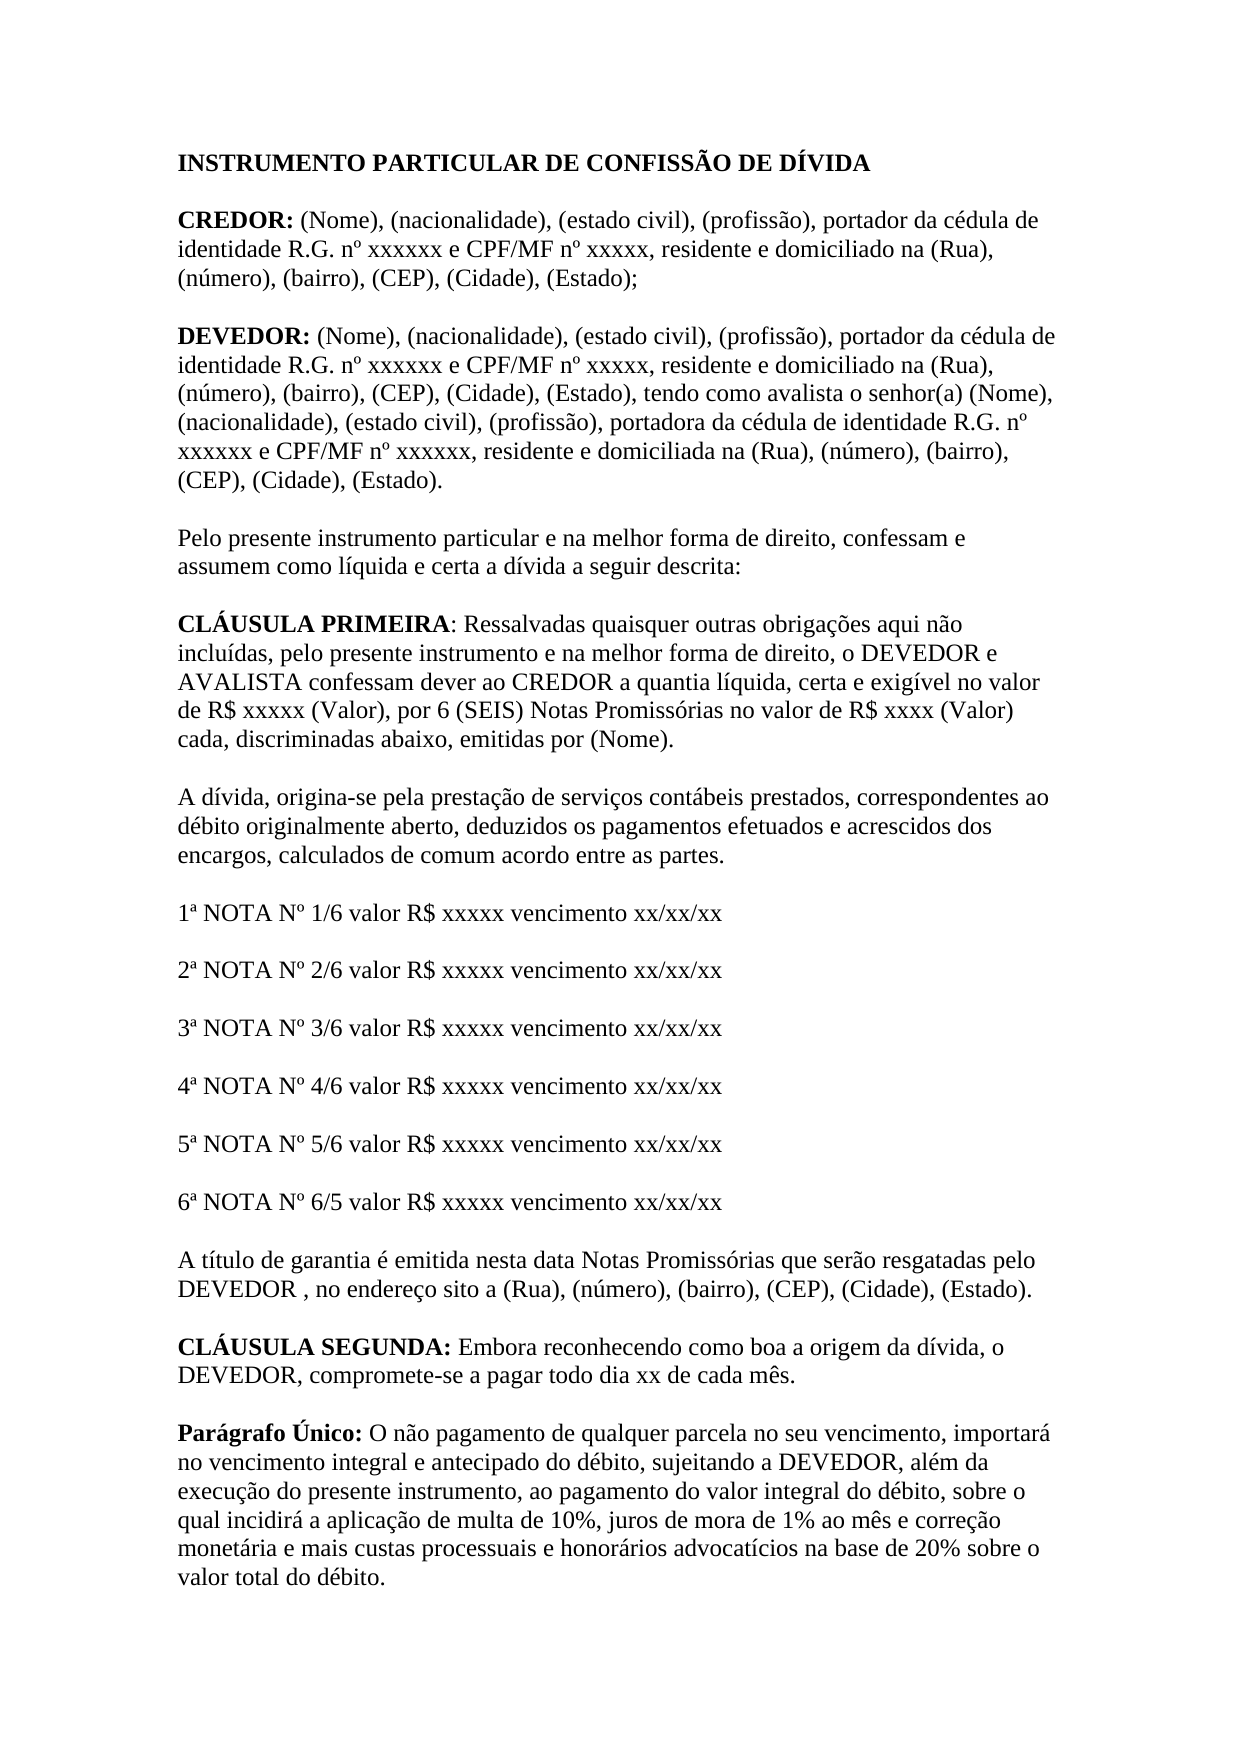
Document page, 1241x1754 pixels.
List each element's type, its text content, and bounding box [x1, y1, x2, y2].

text A título de garantia é emitida nesta data Notas Promissórias que serão resgatadas pelo DEVEDOR , no endereço sito a (Rua), (número), (bairro), (CEP), (Cidade), (Estado). [177, 1245, 1063, 1303]
text A dívida, origina-se pela prestação de serviços contábeis prestados, correspondentes ao débito originalmente aberto, deduzidos os pagamentos efetuados e acrescidos dos encargos, calculados de comum acordo entre as partes. [177, 782, 1063, 868]
text 3ª NOTA Nº 3/6 valor R$ xxxxx vencimento xx/xx/xx [177, 1013, 1063, 1042]
text 1ª NOTA Nº 1/6 valor R$ xxxxx vencimento xx/xx/xx [177, 898, 1063, 926]
text INSTRUMENTO PARTICULAR DE CONFISSÃO DE DÍVIDA [177, 148, 1063, 176]
text 5ª NOTA Nº 5/6 valor R$ xxxxx vencimento xx/xx/xx [177, 1129, 1063, 1158]
text 6ª NOTA Nº 6/5 valor R$ xxxxx vencimento xx/xx/xx [177, 1187, 1063, 1216]
text CLÁUSULA PRIMEIRA: Ressalvadas quaisquer outras obrigações aqui não incluídas, pelo presente instrumento e na melhor forma de direito, o DEVEDOR e AVALISTA confessam dever ao CREDOR a quantia líquida, certa e exigível no valor de R$ xxxxx (Valor), por 6 (SEIS) Notas Promissórias no valor de R$ xxxx (Valor) cada, discriminadas abaixo, emitidas por (Nome). [177, 609, 1063, 753]
text DEVEDOR: (Nome), (nacionalidade), (estado civil), (profissão), portador da cédula de identidade R.G. nº xxxxxx e CPF/MF nº xxxxx, residente e domiciliado na (Rua), (número), (bairro), (CEP), (Cidade), (Estado), tendo como avalista o senhor(a) (Nome), (nacionalidade), (estado civil), (profissão), portadora da cédula de identidade R.G. nº xxxxxx e CPF/MF nº xxxxxx, residente e domiciliada na (Rua), (número), (bairro), (CEP), (Cidade), (Estado). [177, 321, 1063, 493]
text CREDOR: (Nome), (nacionalidade), (estado civil), (profissão), portador da cédula de identidade R.G. nº xxxxxx e CPF/MF nº xxxxx, residente e domiciliado na (Rua), (número), (bairro), (CEP), (Cidade), (Estado); [177, 206, 1063, 292]
text 2ª NOTA Nº 2/6 valor R$ xxxxx vencimento xx/xx/xx [177, 956, 1063, 984]
text CLÁUSULA SEGUNDA: Embora reconhecendo como boa a origem da dívida, o DEVEDOR, compromete-se a pagar todo dia xx de cada mês. [177, 1332, 1063, 1389]
text Pelo presente instrumento particular e na melhor forma de direito, confessam e assumem como líquida e certa a dívida a seguir descrita: [177, 523, 1063, 580]
text Parágrafo Único: O não pagamento de qualquer parcela no seu vencimento, importará no vencimento integral e antecipado do débito, sujeitando a DEVEDOR, além da execução do presente instrumento, ao pagamento do valor integral do débito, sobre o qual incidirá a aplicação de multa de 10%, juros de mora de 1% ao mês e correção monetária e mais custas processuais e honorários advocatícios na base de 20% sobre o valor total do débito. [177, 1418, 1063, 1591]
text 4ª NOTA Nº 4/6 valor R$ xxxxx vencimento xx/xx/xx [177, 1071, 1063, 1100]
